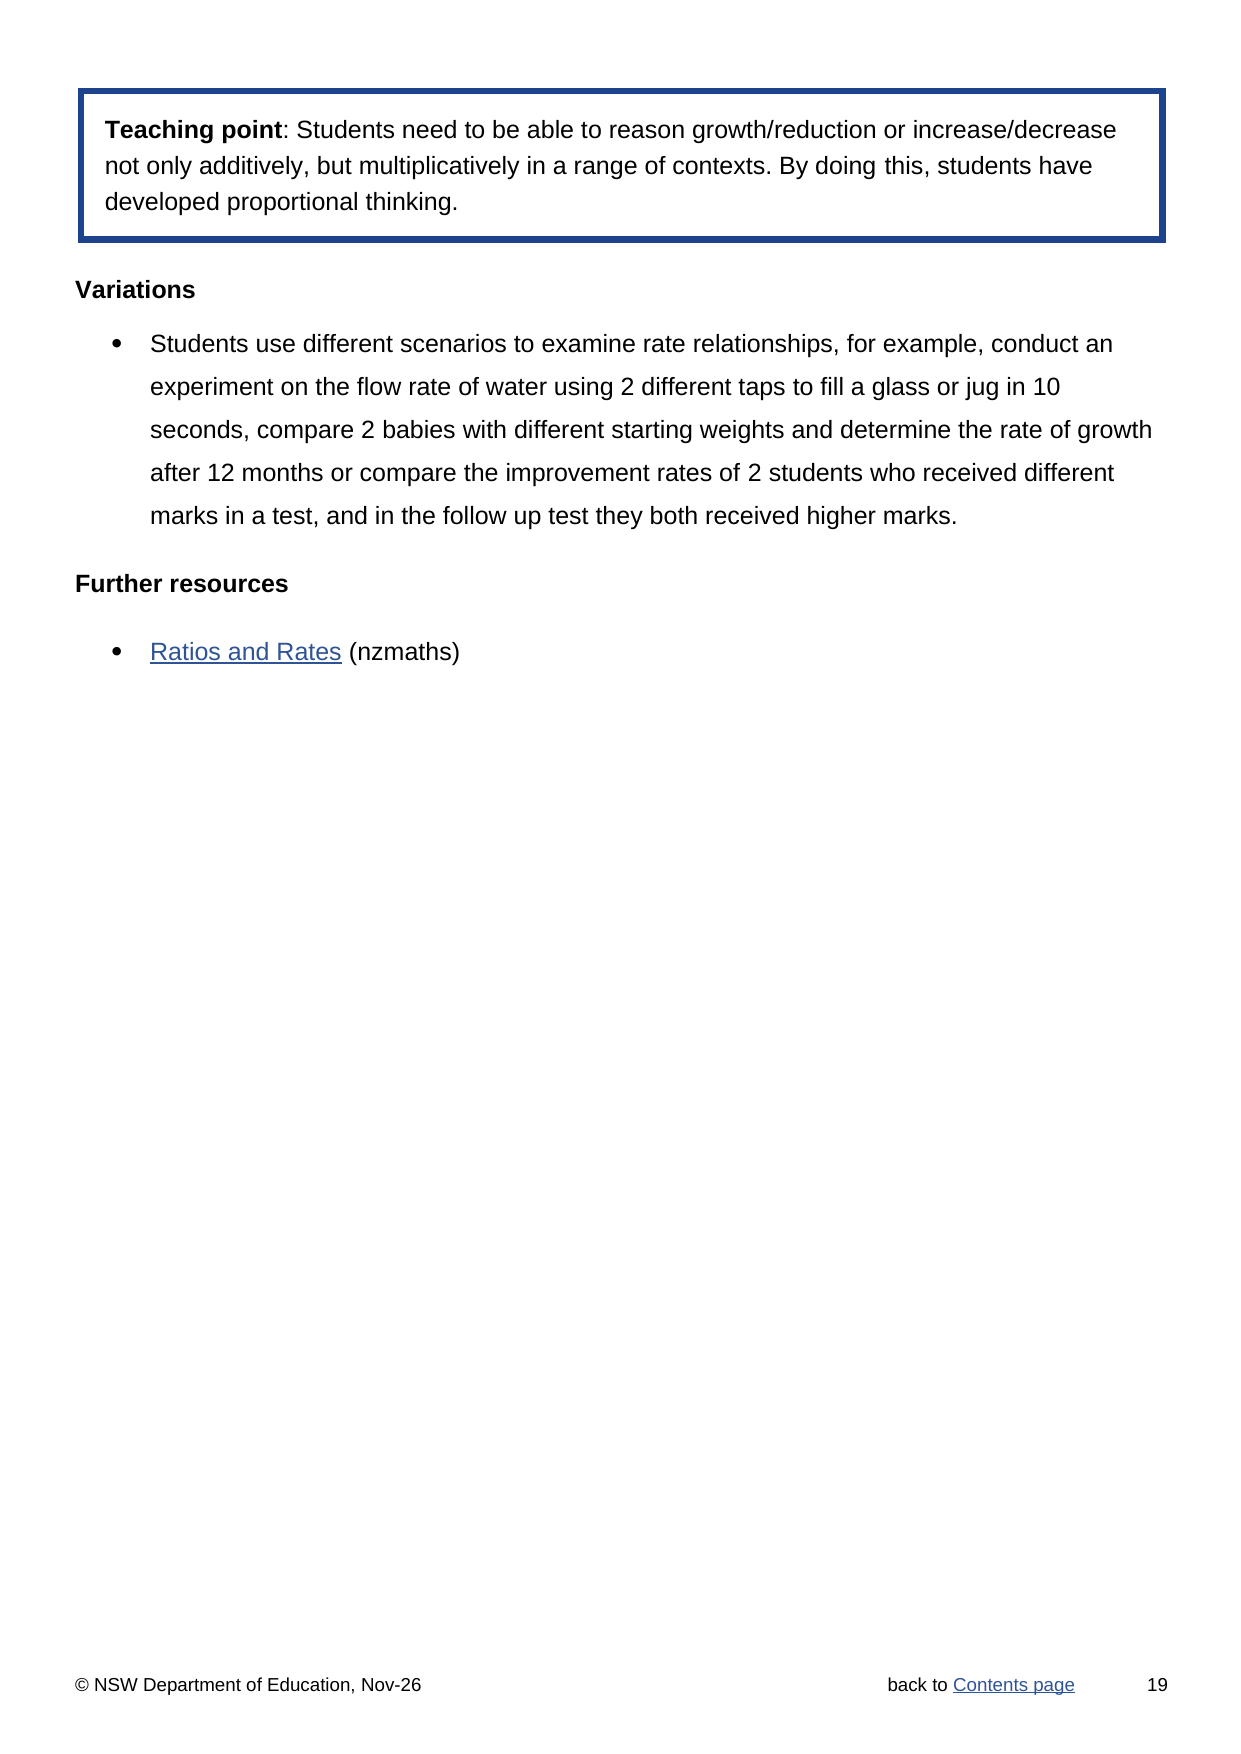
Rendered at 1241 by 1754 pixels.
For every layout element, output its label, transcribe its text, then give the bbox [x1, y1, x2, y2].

text Teaching point: Students need to be able to reason growth/reduction or increase/decrease not only additively, but multiplicatively in a range of contexts. By doing this, students have developed proportional thinking. [84, 94, 1159, 236]
list Ratios and Rates (nzmaths) [112, 637, 1165, 666]
text Further resources [75, 569, 1165, 598]
text Variations [75, 275, 1165, 303]
list Students use different scenarios to examine rate relationships, for example, conduct an experiment on the flow rate of water using 2 different taps to fill a glass or jug in 10 seconds, compare 2 babies with different starting weights and determine the rate of growth after 12 months or compare the improvement rates of 2 students who received different marks in a test, and in the follow up test they both received higher marks. [112, 328, 1165, 530]
